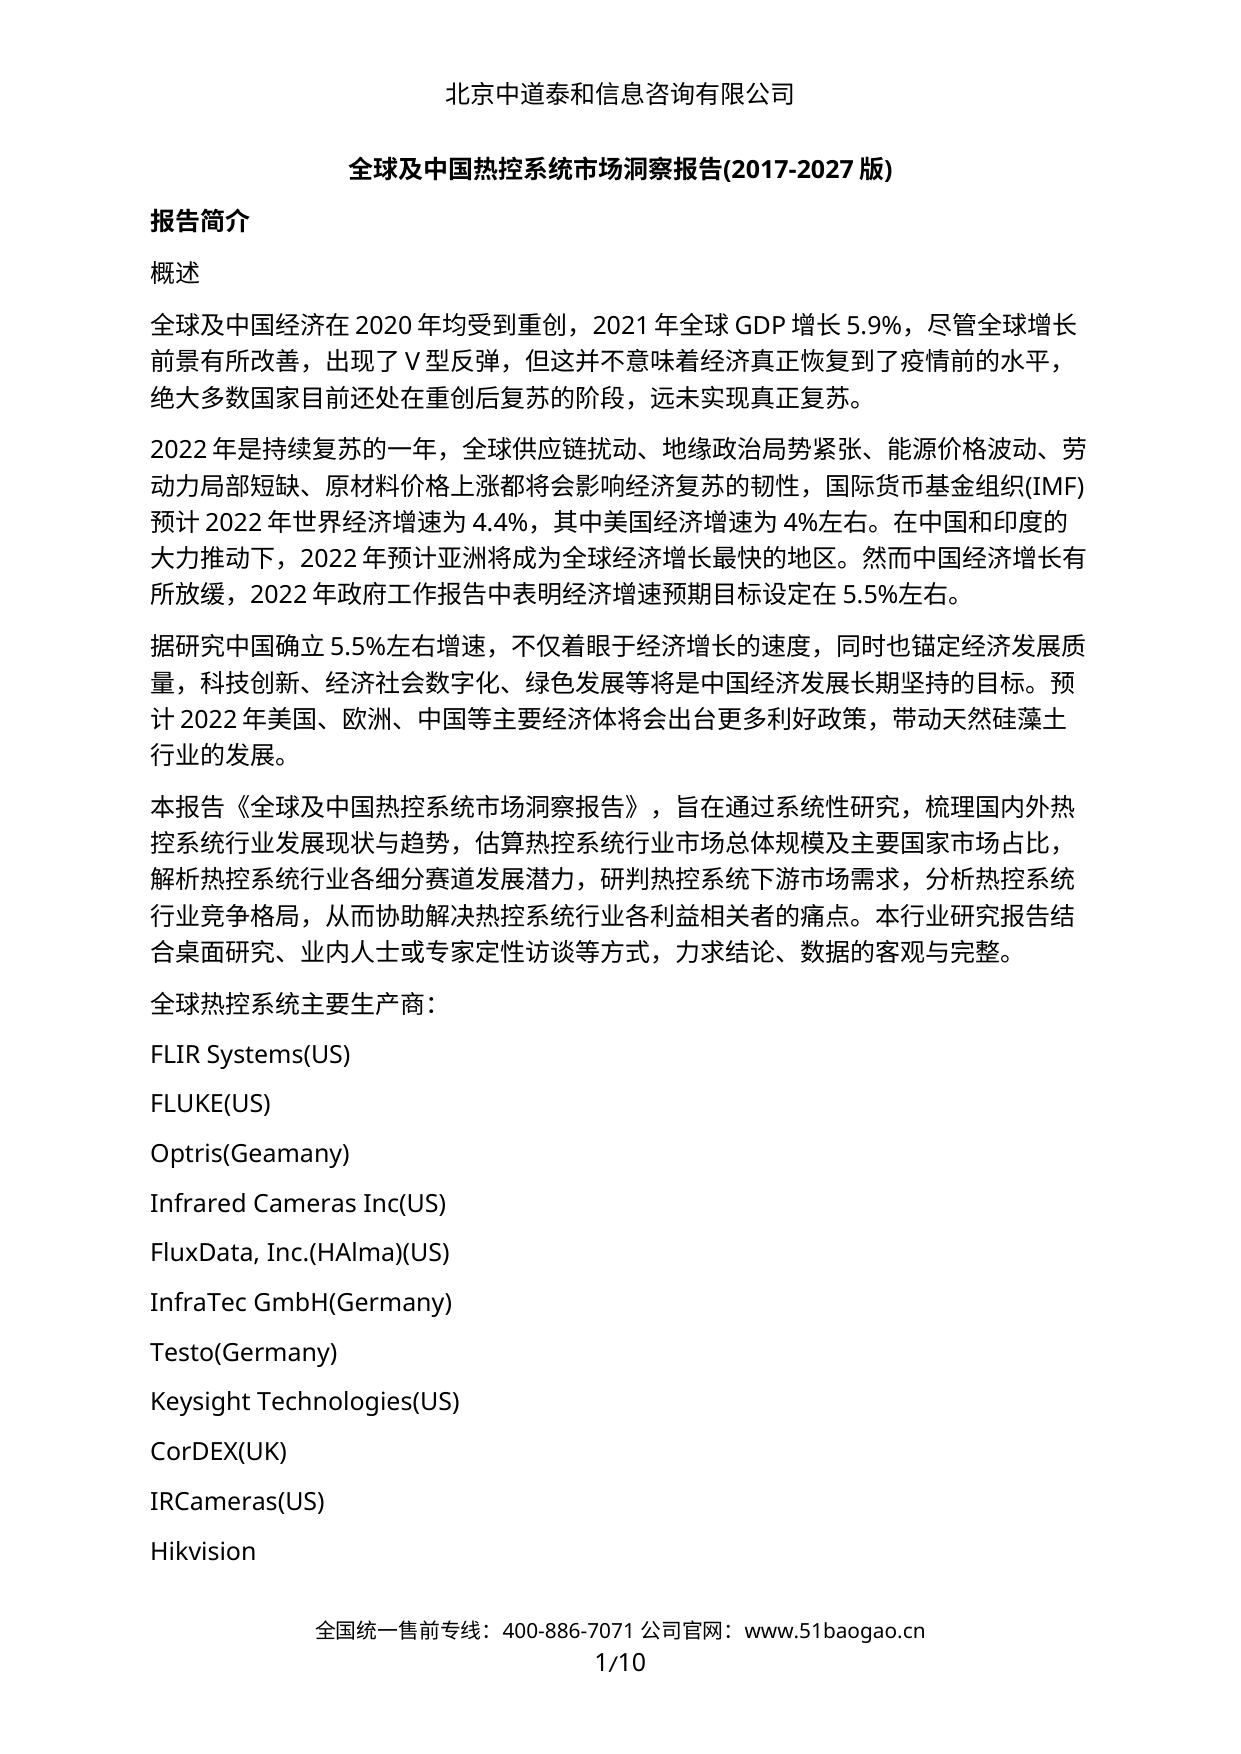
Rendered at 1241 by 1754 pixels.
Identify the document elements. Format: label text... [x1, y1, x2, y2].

text Infrared Cameras Inc(US) [150, 1185, 1090, 1219]
text Optris(Geamany) [150, 1136, 1090, 1170]
text CorDEX(UK) [150, 1434, 1090, 1468]
text 概述 [150, 254, 1090, 290]
text IRCameras(US) [150, 1483, 1090, 1517]
text Testo(Germany) [150, 1334, 1090, 1368]
text 全球热控系统主要生产商： [150, 984, 1090, 1021]
text 全球及中国经济在2020年均受到重创，2021年全球GDP增长5.9%，尽管全球增长前景有所改善，出现了V型反弹，但这并不意味着经济真正恢复到了疫情前的水平，绝大多数国家目前还处在重创后复苏的阶段，远未实现真正复苏。 [150, 306, 1090, 414]
text 据研究中国确立5.5%左右增速，不仅着眼于经济增长的速度，同时也锚定经济发展质量，科技创新、经济社会数字化、绿色发展等将是中国经济发展长期坚持的目标。预计2022年美国、欧洲、中国等主要经济体将会出台更多利好政策，带动天然硅藻土行业的发展。 [150, 627, 1090, 772]
text 本报告《全球及中国热控系统市场洞察报告》，旨在通过系统性研究，梳理国内外热控系统行业发展现状与趋势，估算热控系统行业市场总体规模及主要国家市场占比，解析热控系统行业各细分赛道发展潜力，研判热控系统下游市场需求，分析热控系统行业竞争格局，从而协助解决热控系统行业各利益相关者的痛点。本行业研究报告结合桌面研究、业内人士或专家定性访谈等方式，力求结论、数据的客观与完整。 [150, 787, 1090, 969]
text Hikvision [150, 1533, 1090, 1567]
text 2022年是持续复苏的一年，全球供应链扰动、地缘政治局势紧张、能源价格波动、劳动力局部短缺、原材料价格上涨都将会影响经济复苏的韧性，国际货币基金组织(IMF)预计2022年世界经济增速为4.4%，其中美国经济增速为4%左右。在中国和印度的大力推动下，2022年预计亚洲将成为全球经济增长最快的地区。然而中国经济增长有所放缓，2022年政府工作报告中表明经济增速预期目标设定在5.5%左右。 [150, 430, 1090, 611]
text FLIR Systems(US) [150, 1036, 1090, 1070]
text FluxData, Inc.(HAlma)(US) [150, 1235, 1090, 1269]
text 报告简介 [150, 202, 1090, 238]
text FLUKE(US) [150, 1086, 1090, 1120]
text InfraTec GmbH(Germany) [150, 1285, 1090, 1319]
text 全球及中国热控系统市场洞察报告(2017-2027版) [150, 150, 1090, 186]
text Keysight Technologies(US) [150, 1384, 1090, 1418]
